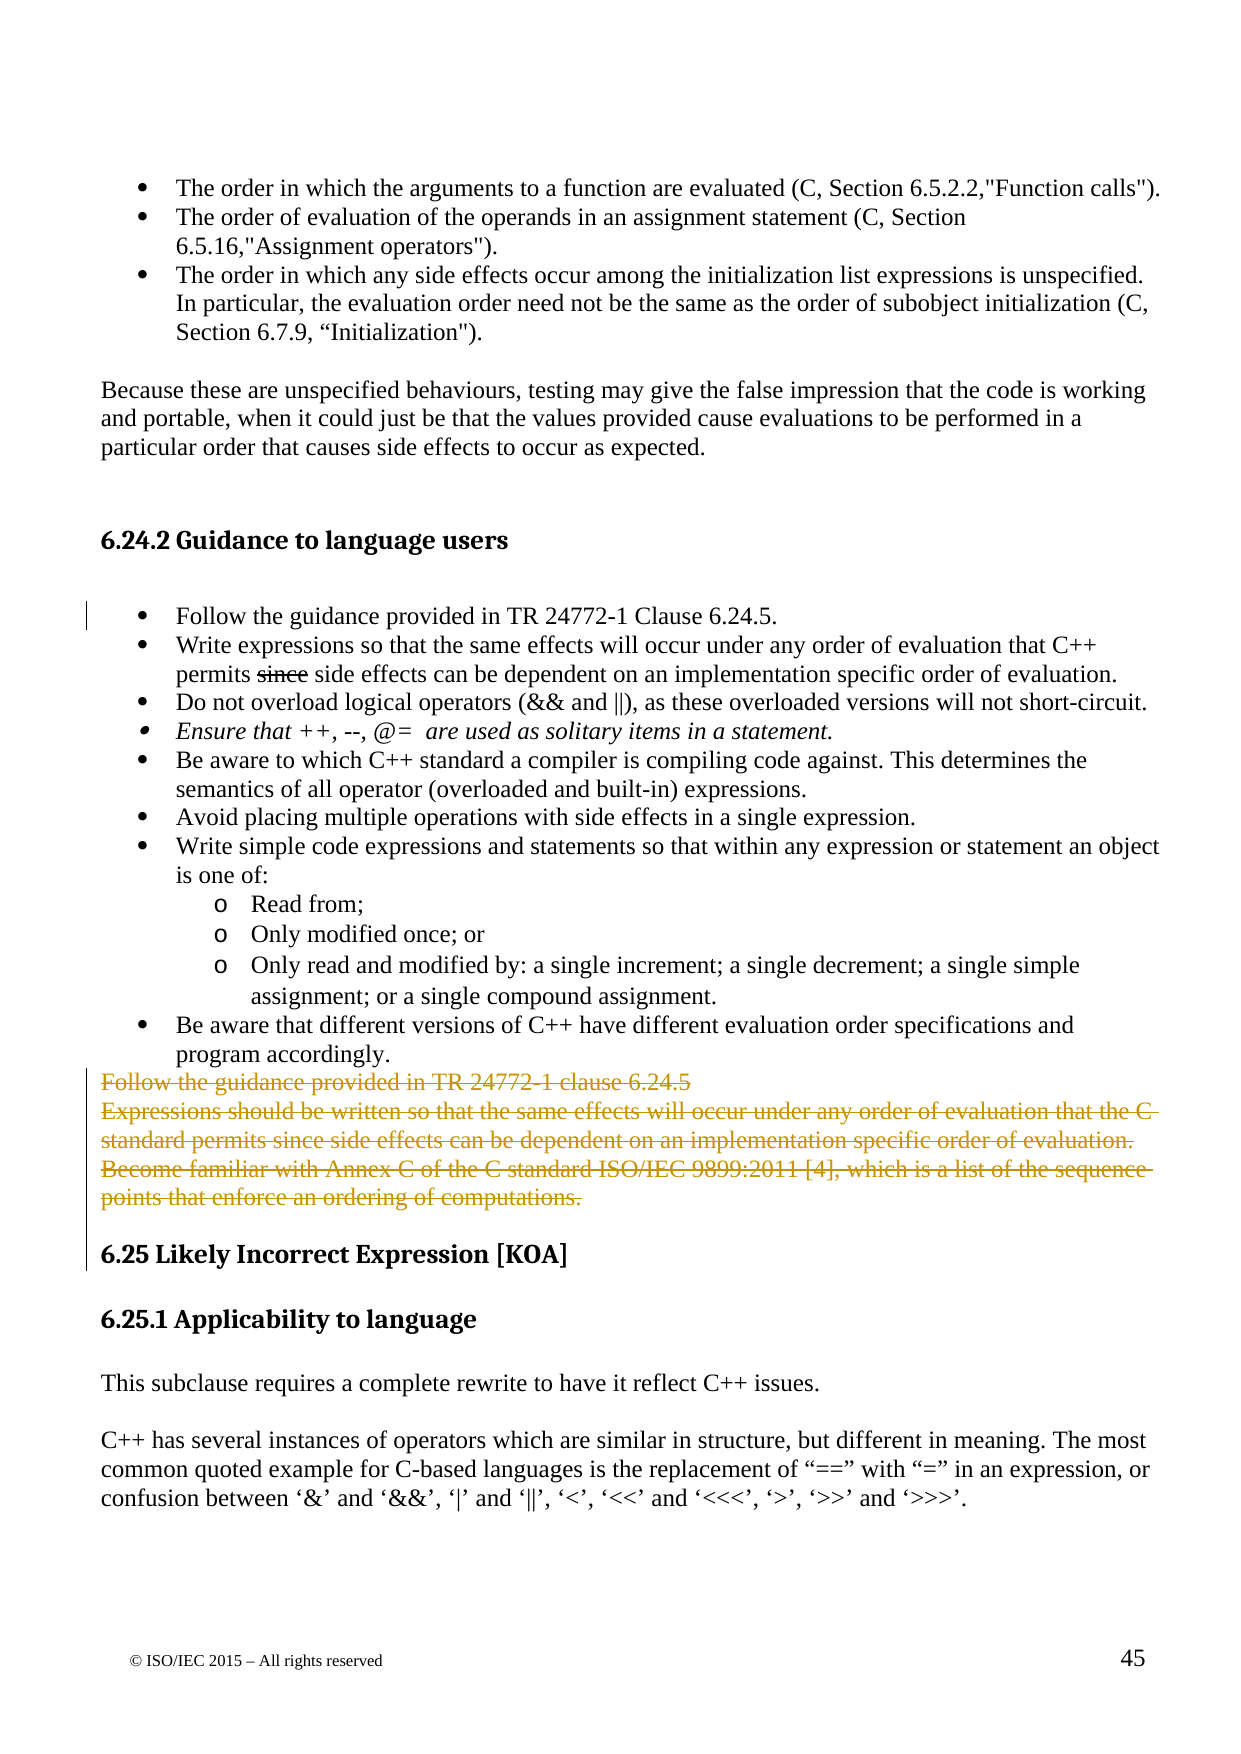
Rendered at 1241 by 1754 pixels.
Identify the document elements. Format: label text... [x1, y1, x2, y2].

list The order of evaluation of the operands in an assignment statement (C, Section 6.5.16,"Assignment operators"). [138, 202, 1164, 260]
text C++ has several instances of operators which are similar in structure, but different in meaning. The most common quoted example for C-based languages is the replacement of “==” with “=” in an expression, or confusion between ‘&’ and ‘&&’, ‘|’ and ‘||’, ‘<’, ‘<<’ and ‘<<<’, ‘>’, ‘>>’ and ‘>>>’. [101, 1425, 1164, 1512]
list The order in which the arguments to a function are evaluated (C, Section 6.5.2.2,"Function calls"). [138, 173, 1164, 202]
list Read from; [213, 889, 1164, 919]
list Only read and modified by: a single increment; a single decrement; a single simple assignment; or a single compound assignment. [213, 950, 1164, 1010]
list Be aware to which C++ standard a compiler is compiling code against. This determines the semantics of all operator (overloaded and built-in) expressions. [138, 745, 1164, 802]
list Be aware that different versions of C++ have different evaluation order specifications and program accordingly. [138, 1010, 1164, 1067]
list Do not overload logical operators (&& and ||), as these overloaded versions will not short-circuit. [138, 687, 1164, 716]
subtitle 6.25 Likely Incorrect Expression [KOA] [101, 1239, 1164, 1271]
subtitle 6.25.1 Applicability to language [101, 1304, 1164, 1335]
text This subclause requires a complete rewrite to have it reflect C++ issues. [101, 1368, 1164, 1397]
subtitle 6.24.2 Guidance to language users [101, 525, 1164, 556]
list Write simple code expressions and statements so that within any expression or statement an object is one of: [138, 831, 1164, 889]
list Avoid placing multiple operations with side effects in a single expression. [138, 802, 1164, 831]
list Follow the guidance provided in TR 24772-1 Clause 6.24.5. [138, 601, 1164, 630]
list Ensure that ++, --, @= are used as solitary items in a statement. [138, 716, 1164, 745]
list Write expressions so that the same effects will occur under any order of evaluation that C++ permits since side effects can be dependent on an implementation specific order of evaluation. [138, 630, 1164, 687]
list Only modified once; or [213, 919, 1164, 950]
list The order in which any side effects occur among the initialization list expressions is unspecified. In particular, the evaluation order need not be the same as the order of subobject initialization (C, Section 6.7.9, “Initialization"). [138, 260, 1164, 346]
text Because these are unspecified behaviours, testing may give the false impression that the code is working and portable, when it could just be that the values provided cause evaluations to be performed in a particular order that causes side effects to occur as expected. [101, 375, 1164, 461]
